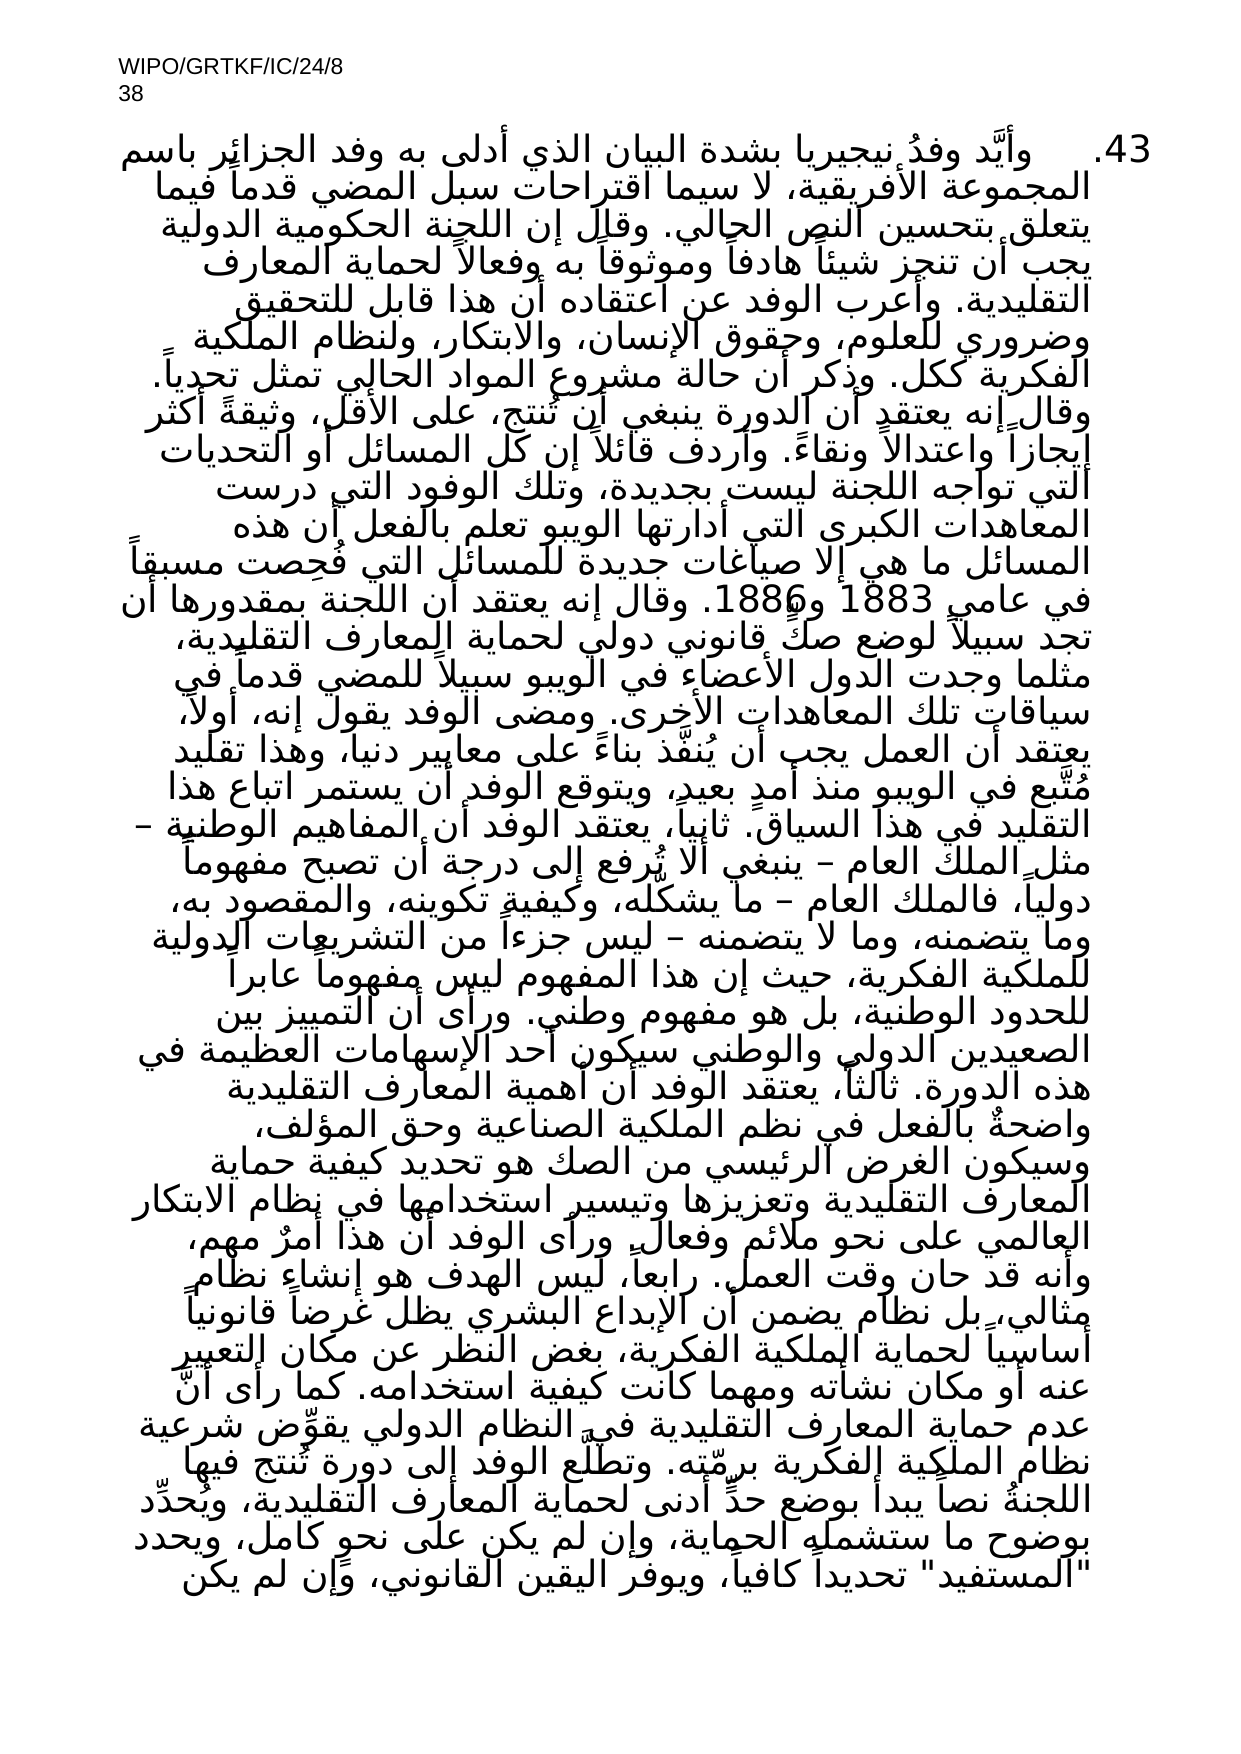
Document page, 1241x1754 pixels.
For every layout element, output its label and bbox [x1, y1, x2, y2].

text [118, 132, 1092, 1595]
